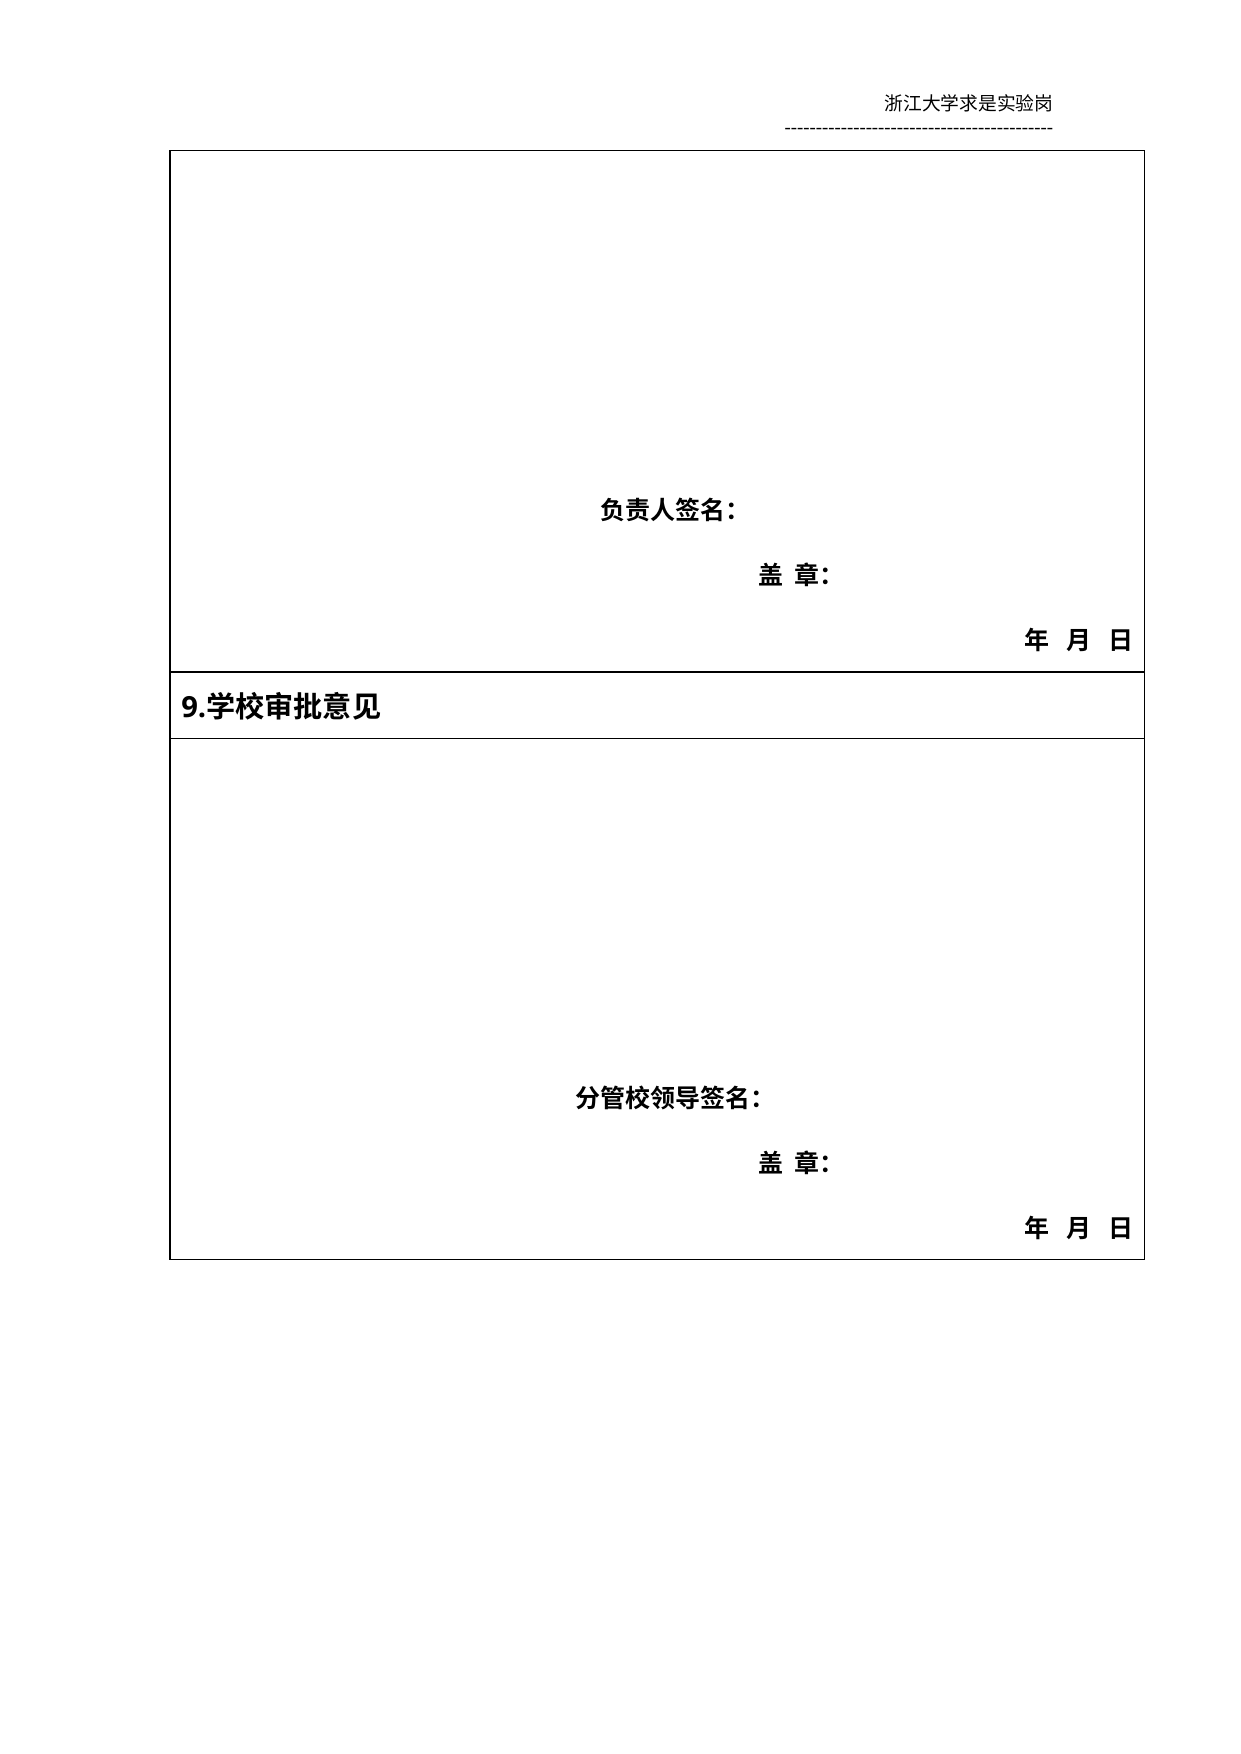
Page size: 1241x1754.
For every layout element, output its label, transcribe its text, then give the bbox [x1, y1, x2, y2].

table_cell 9.学校审批意见 [171, 673, 1144, 738]
table_cell 负责人签名： 盖 章： 年 月 日 [171, 151, 1144, 671]
table_cell 分管校领导签名： 盖 章： 年 月 日 [171, 739, 1144, 1259]
